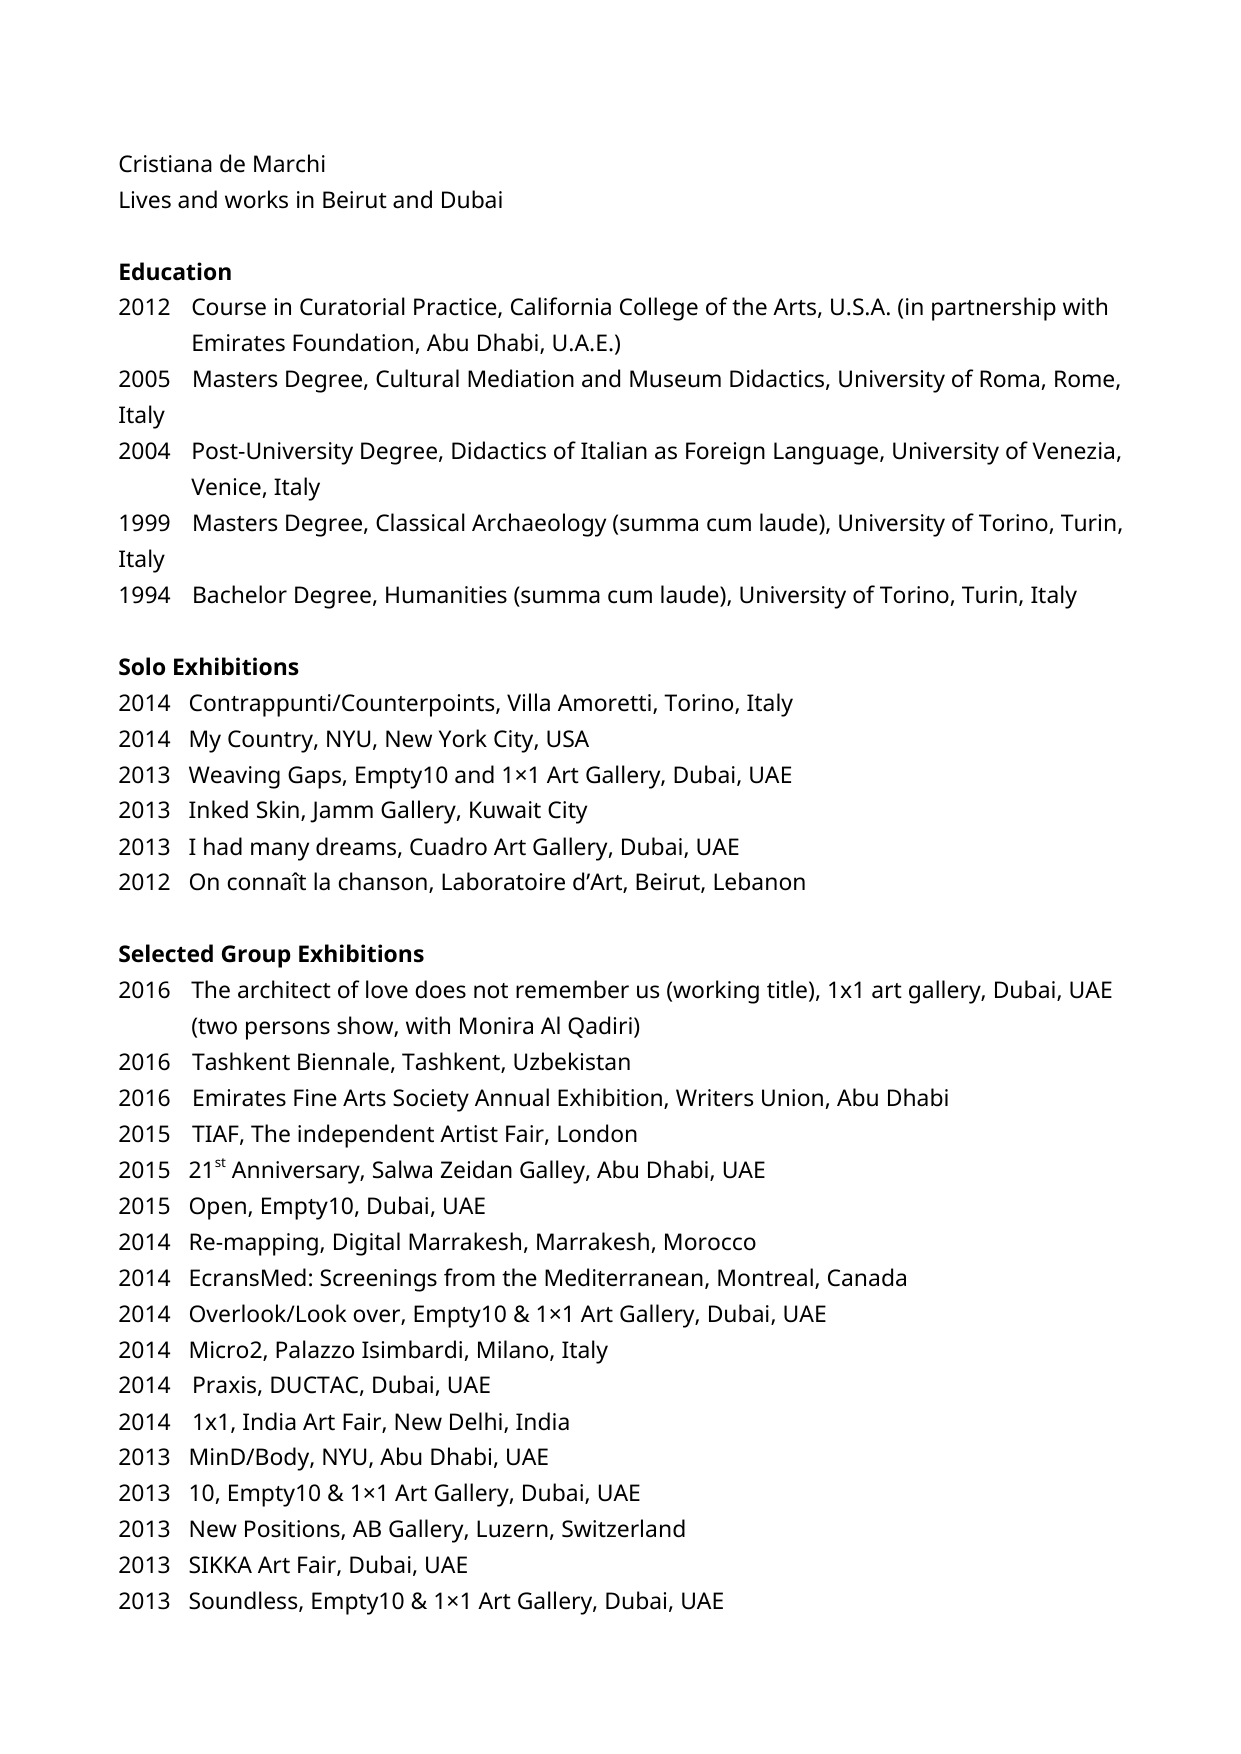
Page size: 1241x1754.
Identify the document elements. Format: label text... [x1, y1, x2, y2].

text 2014 Praxis, DUCTAC, Dubai, UAE [118, 1369, 1138, 1401]
text Lives and works in Beirut and Dubai [118, 183, 1138, 215]
text 1994 Bachelor Degree, Humanities (summa cum laude), University of Torino, Turin, Italy [118, 579, 1138, 610]
text 2014 Contrappunti/Counterpoints, Villa Amoretti, Torino, Italy [118, 687, 1138, 718]
text 2012 On connaît la chanson, Laboratoire d’Art, Beirut, Lebanon [118, 866, 1138, 898]
text 1999 Masters Degree, Classical Archaeology (summa cum laude), University of Torino, Turin, Italy [118, 507, 1138, 574]
text 2004 Post-University Degree, Didactics of Italian as Foreign Language, University of Venezia, Venice, Italy [118, 435, 1138, 502]
text 2014 My Country, NYU, New York City, USA [118, 723, 1138, 754]
text 2005 Masters Degree, Cultural Mediation and Museum Didactics, University of Roma, Rome, Italy [118, 363, 1138, 430]
text 2015 21st Anniversary, Salwa Zeidan Galley, Abu Dhabi, UAE [118, 1154, 1138, 1185]
text 2016 Tashkent Biennale, Tashkent, Uzbekistan [118, 1046, 1138, 1077]
text Education [118, 255, 1138, 287]
text 2014 1x1, India Art Fair, New Delhi, India [118, 1405, 1138, 1437]
text 2015 TIAF, The independent Artist Fair, London [118, 1118, 1138, 1149]
text Cristiana de Marchi [118, 148, 1138, 179]
text 2012 Course in Curatorial Practice, California College of the Arts, U.S.A. (in partnership with Emirates Foundation, Abu Dhabi, U.A.E.) [118, 291, 1138, 358]
text 2013 I had many dreams, Cuadro Art Gallery, Dubai, UAE [118, 830, 1138, 862]
text 2014 Re-mapping, Digital Marrakesh, Marrakesh, Morocco [118, 1226, 1138, 1257]
text 2014 EcransMed: Screenings from the Mediterranean, Montreal, Canada [118, 1262, 1138, 1293]
text 2013 Inked Skin, Jamm Gallery, Kuwait City [118, 794, 1138, 826]
text 2013 Soundless, Empty10 & 1×1 Art Gallery, Dubai, UAE [118, 1585, 1138, 1616]
text 2013 10, Empty10 & 1×1 Art Gallery, Dubai, UAE [118, 1477, 1138, 1508]
text 2013 New Positions, AB Gallery, Luzern, Switzerland [118, 1513, 1138, 1544]
text Selected Group Exhibitions [118, 938, 1138, 969]
text 2016 Emirates Fine Arts Society Annual Exhibition, Writers Union, Abu Dhabi [118, 1082, 1138, 1113]
text 2015 Open, Empty10, Dubai, UAE [118, 1190, 1138, 1221]
text 2014 Overlook/Look over, Empty10 & 1×1 Art Gallery, Dubai, UAE [118, 1298, 1138, 1329]
text 2016 The architect of love does not remember us (working title), 1x1 art gallery, Dubai, UAE (two persons show, with Monira Al Qadiri) [118, 974, 1138, 1041]
text 2013 SIKKA Art Fair, Dubai, UAE [118, 1549, 1138, 1580]
text 2014 Micro2, Palazzo Isimbardi, Milano, Italy [118, 1333, 1138, 1365]
text 2013 Weaving Gaps, Empty10 and 1×1 Art Gallery, Dubai, UAE [118, 758, 1138, 790]
text 2013 MinD/Body, NYU, Abu Dhabi, UAE [118, 1441, 1138, 1473]
text Solo Exhibitions [118, 651, 1138, 682]
